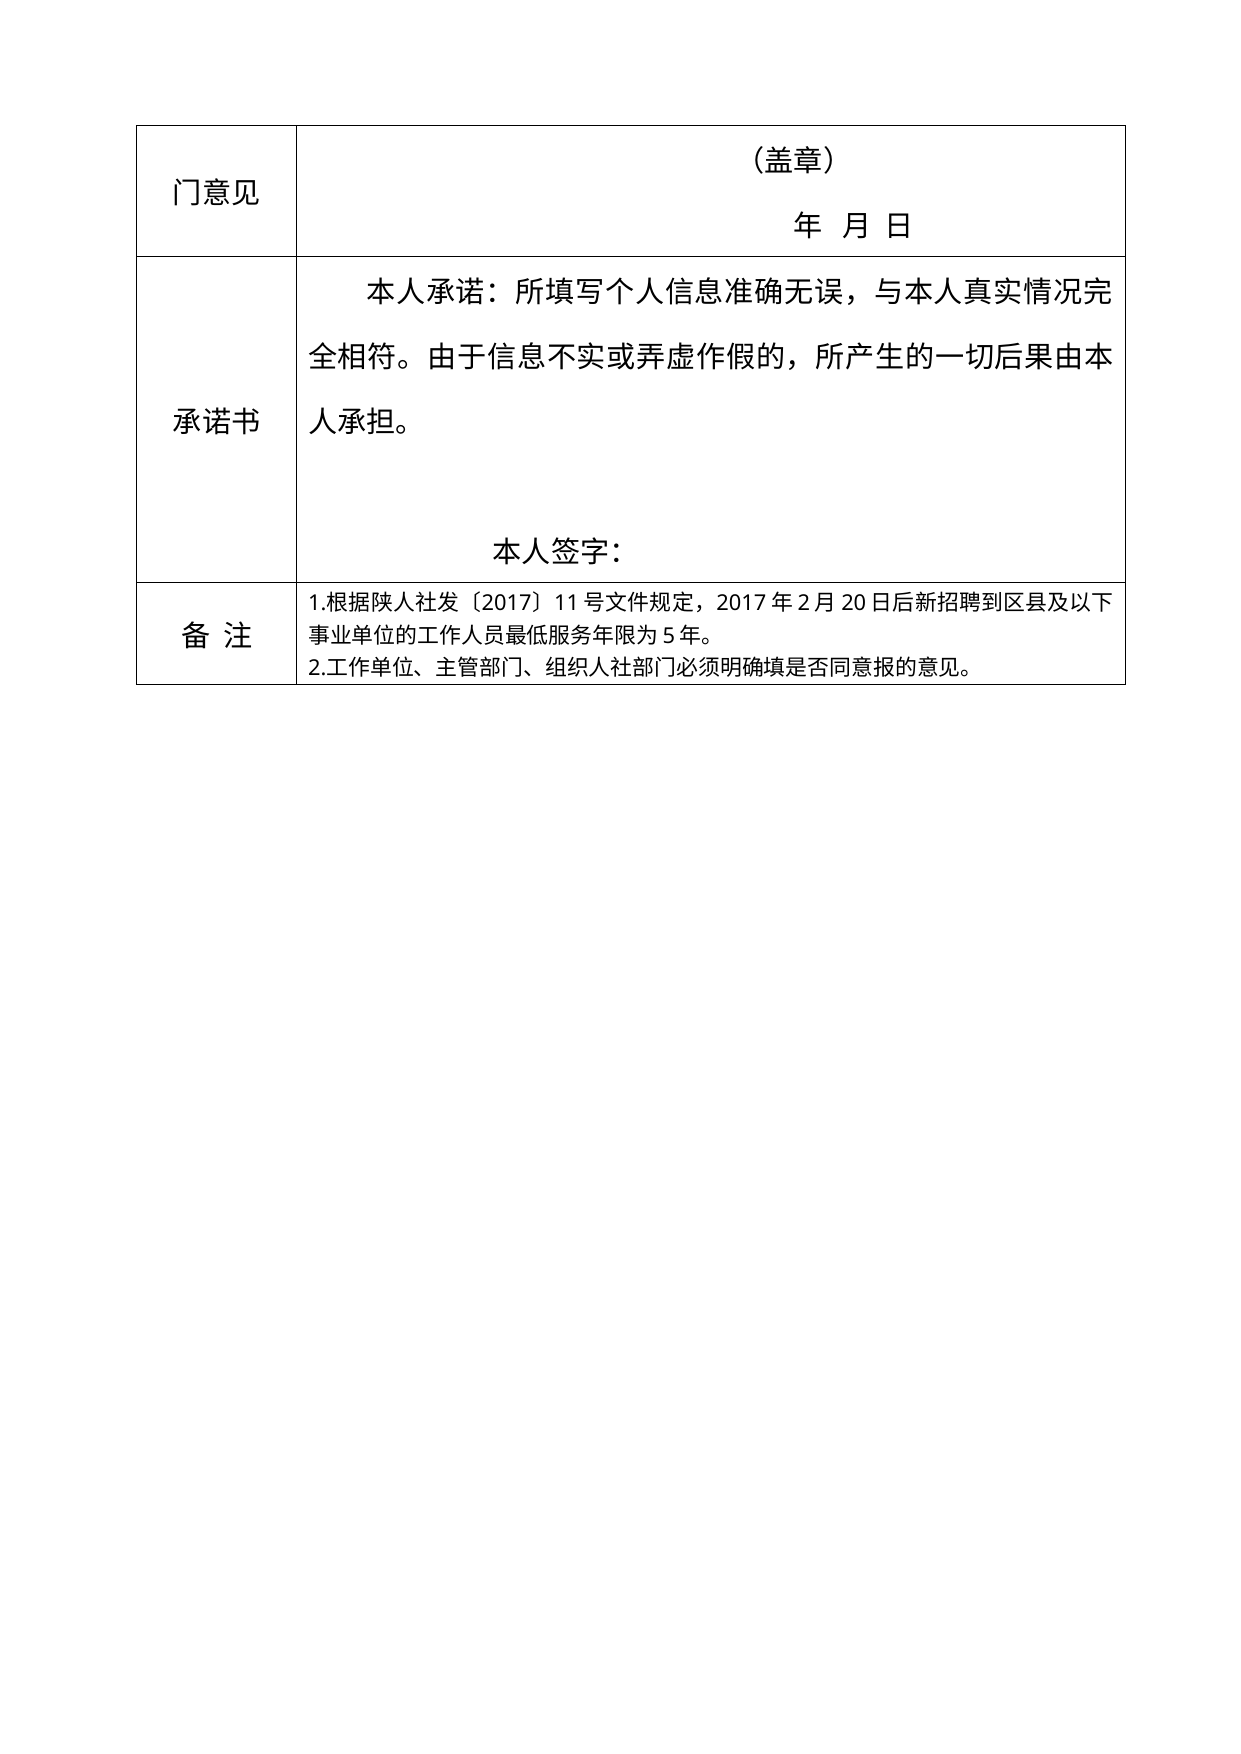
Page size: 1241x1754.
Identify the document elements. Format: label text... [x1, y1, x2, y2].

table_cell （盖章） 年 月 日 [297, 126, 1125, 256]
table_cell 本人承诺：所填写个人信息准确无误，与本人真实情况完全相符。由于信息不实或弄虚作假的，所产生的一切后果由本人承担。 本人签字： [297, 257, 1125, 582]
table_cell 备 注 [137, 583, 296, 684]
table_cell 承诺书 [137, 257, 296, 582]
table_cell 组织部门或人社部门意见 [137, 126, 296, 256]
table_cell 1.根据陕人社发〔2017〕11号文件规定，2017年2月20日后新招聘到区县及以下事业单位的工作人员最低服务年限为5年。 2.工作单位、主管部门、组织人社部门必须明确填是否同意报的意见。 [297, 583, 1125, 684]
